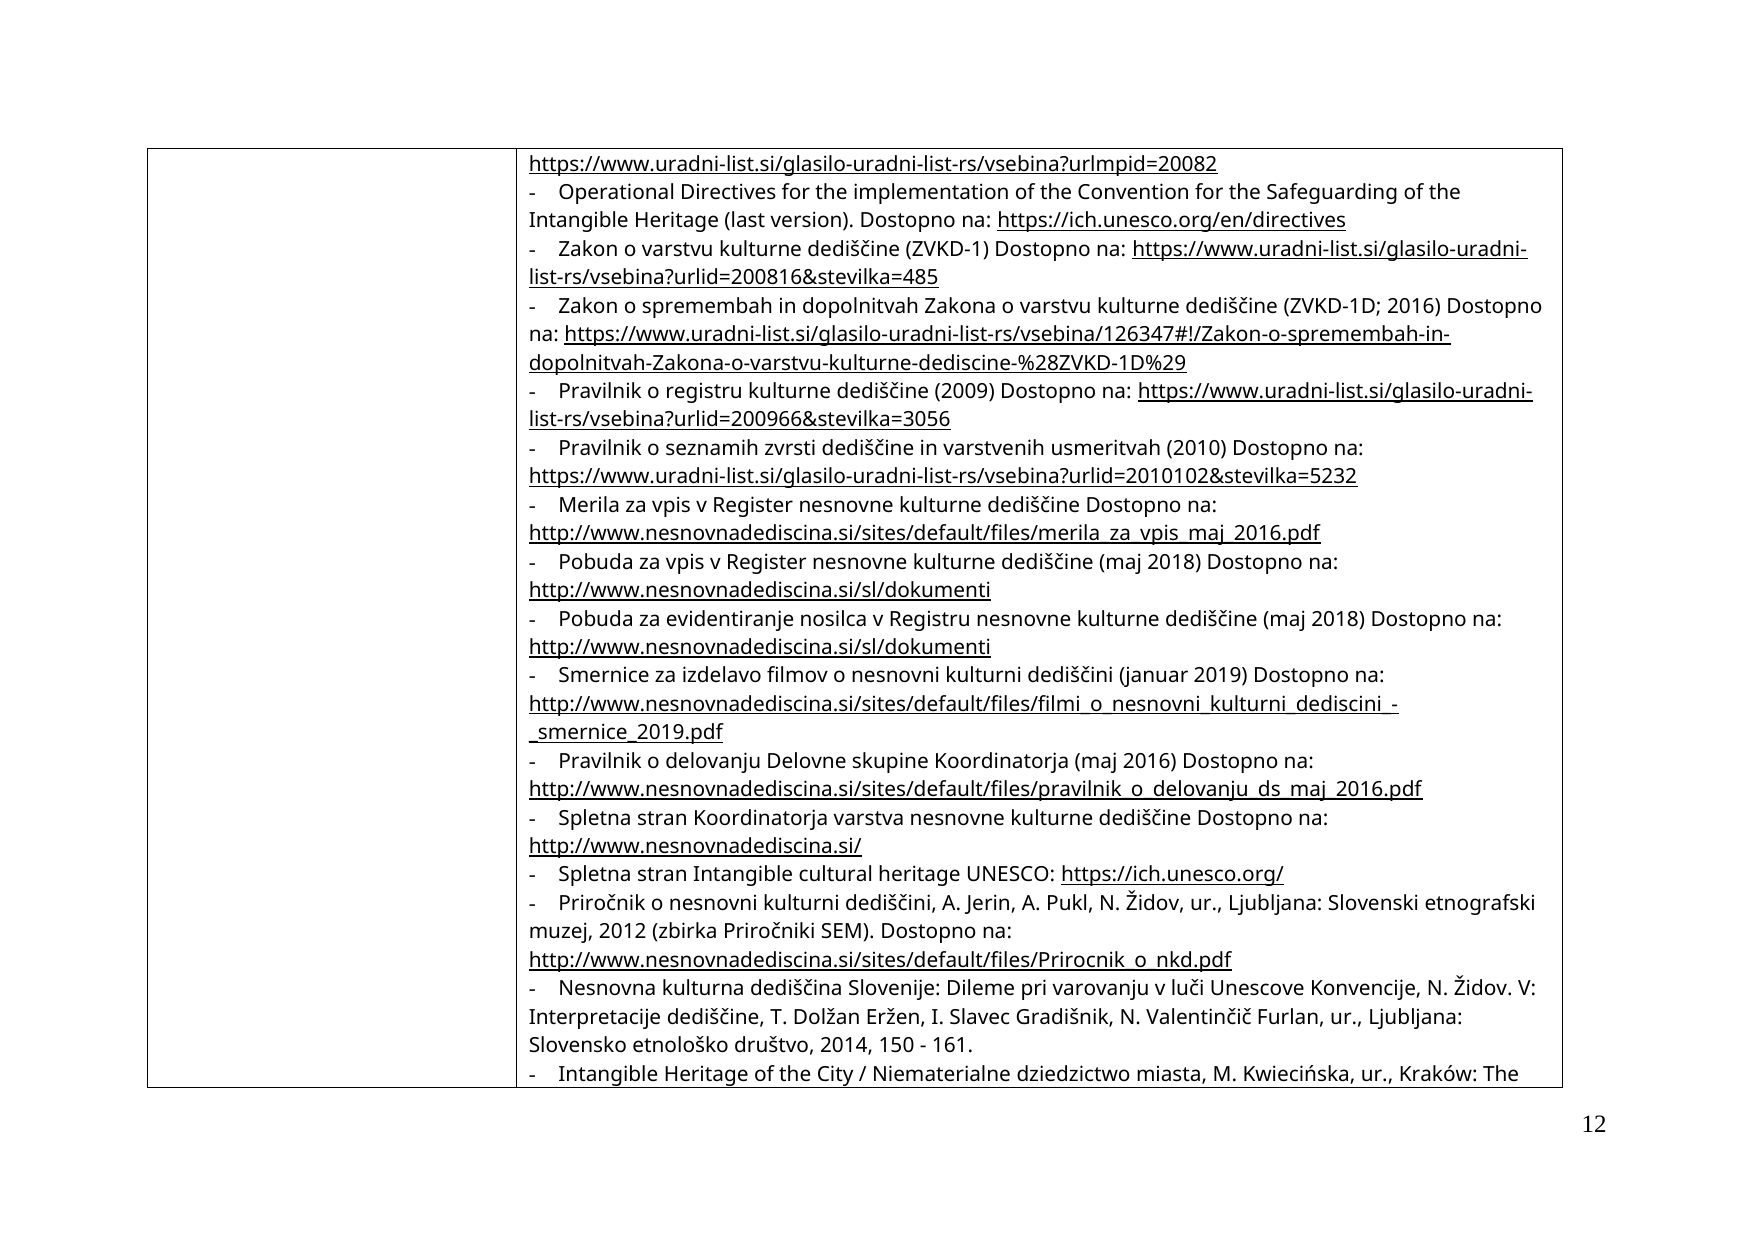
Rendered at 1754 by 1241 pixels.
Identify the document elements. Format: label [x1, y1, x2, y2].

table_cell [148, 149, 516, 1087]
table_cell [517, 149, 1562, 1087]
